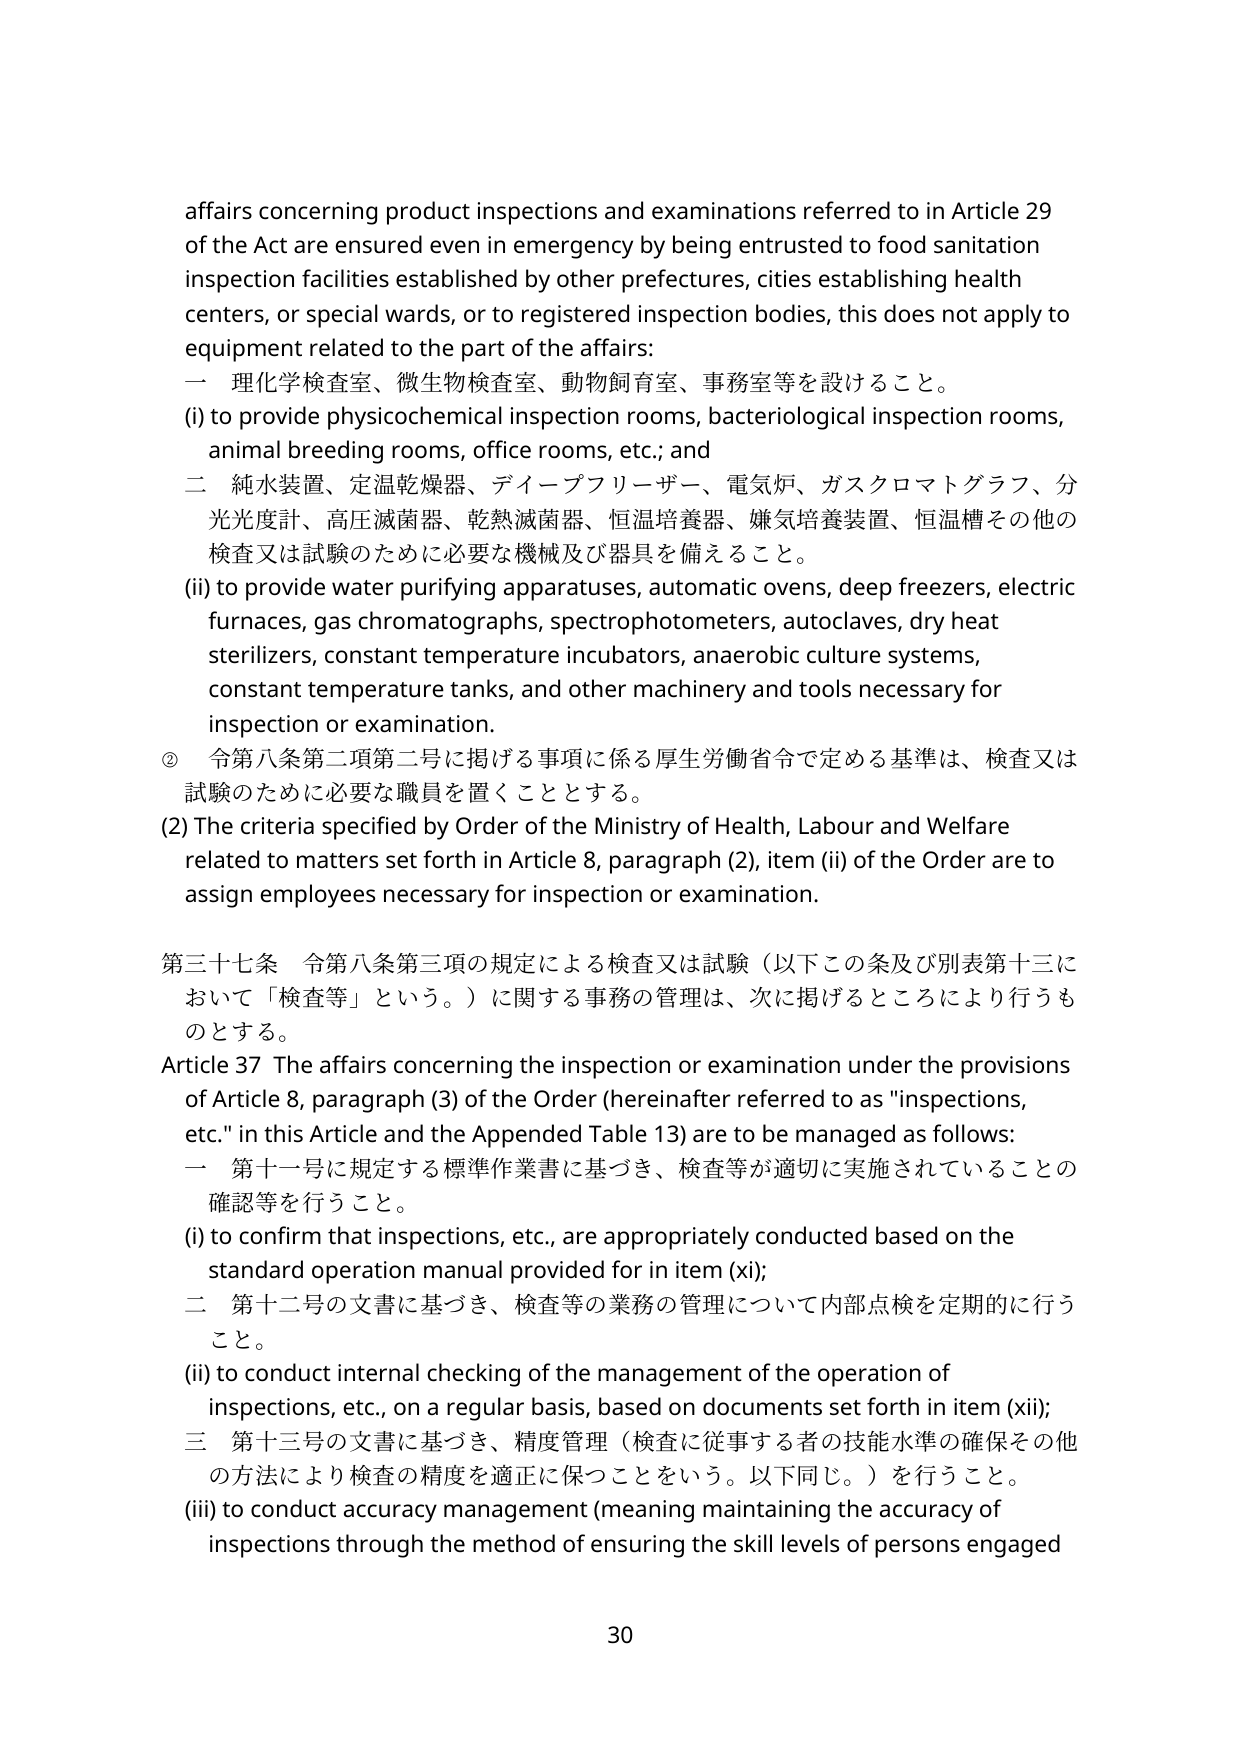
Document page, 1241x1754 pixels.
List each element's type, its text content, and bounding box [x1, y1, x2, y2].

text 一 第十一号に規定する標準作業書に基づき、検査等が適切に実施されていることの確認等を行うこと。 [184, 1150, 1079, 1219]
text Article 37 The affairs concerning the inspection or examination under the provisions of Article 8, paragraph (3) of the Order (hereinafter referred to as "inspections, etc." in this Article and the Appended Table 13) are to be managed as follows: [161, 1048, 1079, 1150]
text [184, 1492, 1079, 1560]
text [161, 194, 1079, 364]
text (2) The criteria specified by Order of the Ministry of Health, Labour and Welfare related to matters set forth in Article 8, paragraph (2), item (ii) of the Order are to assign employees necessary for inspection or examination. [161, 809, 1079, 911]
text 第三十七条 令第八条第三項の規定による検査又は試験（以下この条及び別表第十三において「検査等」という。）に関する事務の管理は、次に掲げるところにより行うものとする。 [161, 945, 1079, 1048]
text ② 令第八条第二項第二号に掲げる事項に係る厚生労働省令で定める基準は、検査又は試験のために必要な職員を置くこととする。 [161, 740, 1079, 809]
text (ii) to conduct internal checking of the management of the operation of inspections, etc., on a regular basis, based on documents set forth in item (xii); [184, 1355, 1079, 1424]
text (ii) to provide water purifying apparatuses, automatic ovens, deep freezers, electric furnaces, gas chromatographs, spectrophotometers, autoclaves, dry heat sterilizers, constant temperature incubators, anaerobic culture systems, constant temperature tanks, and other machinery and tools necessary for inspection or examination. [184, 569, 1079, 740]
text 三 第十三号の文書に基づき、精度管理（検査に従事する者の技能水準の確保その他の方法により検査の精度を適正に保つことをいう。以下同じ。）を行うこと。 [184, 1424, 1079, 1492]
text (i) to confirm that inspections, etc., are appropriately conducted based on the standard operation manual provided for in item (xi); [184, 1219, 1079, 1287]
text 二 第十二号の文書に基づき、検査等の業務の管理について内部点検を定期的に行うこと。 [184, 1287, 1079, 1355]
text 二 純水装置、定温乾燥器、デイープフリーザー、電気炉、ガスクロマトグラフ、分光光度計、高圧滅菌器、乾熱滅菌器、恒温培養器、嫌気培養装置、恒温槽その他の検査又は試験のために必要な機械及び器具を備えること。 [184, 467, 1079, 569]
text (i) to provide physicochemical inspection rooms, bacteriological inspection rooms, animal breeding rooms, office rooms, etc.; and [184, 399, 1079, 467]
text 一 理化学検査室、微生物検査室、動物飼育室、事務室等を設けること。 [184, 364, 1079, 399]
